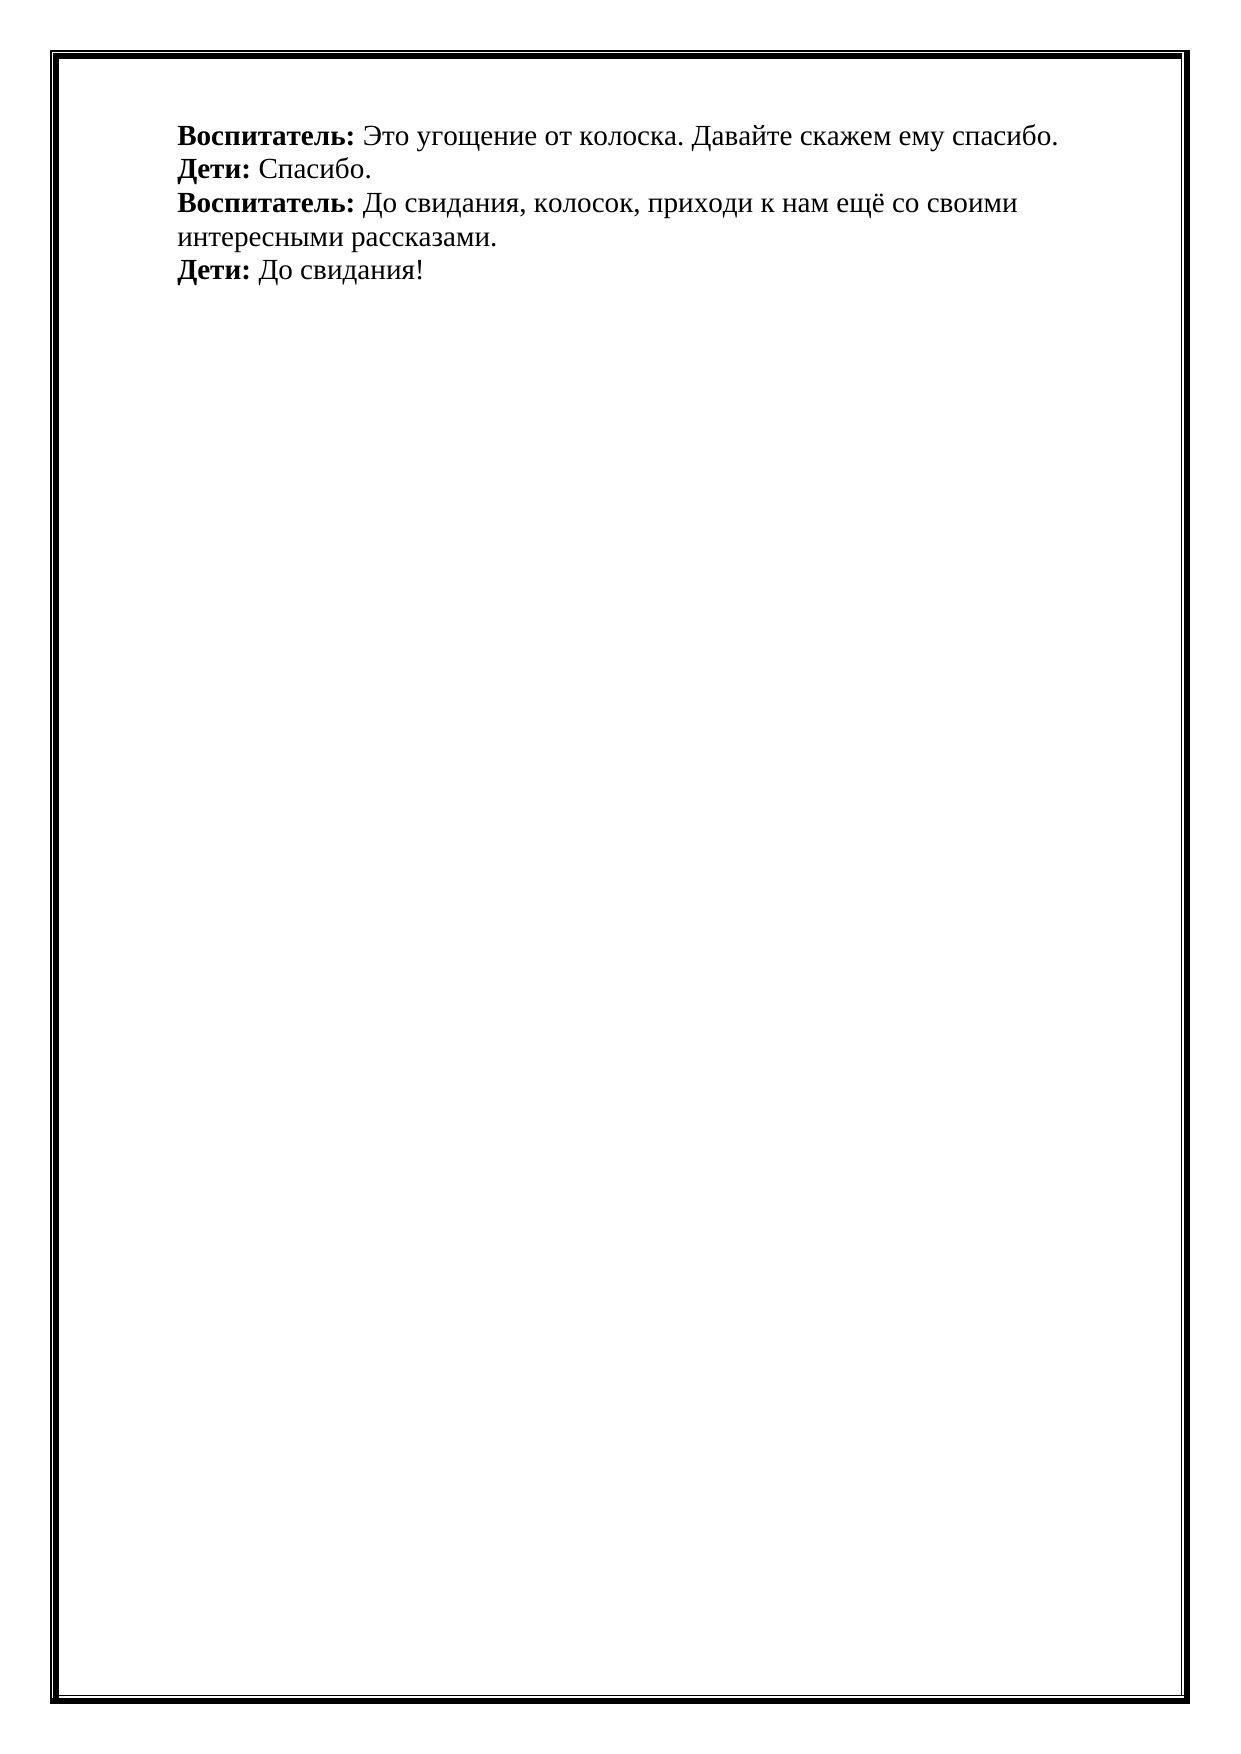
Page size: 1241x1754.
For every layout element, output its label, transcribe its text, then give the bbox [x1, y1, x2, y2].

text Дети: До свидания! [177, 252, 1152, 286]
text Воспитатель: Это угощение от колоска. Давайте скажем ему спасибо. [177, 118, 1152, 152]
text Воспитатель: До свидания, колосок, приходи к нам ещё со своими интересными рассказами. [177, 185, 1152, 252]
text Дети: Спасибо. [177, 152, 1152, 185]
